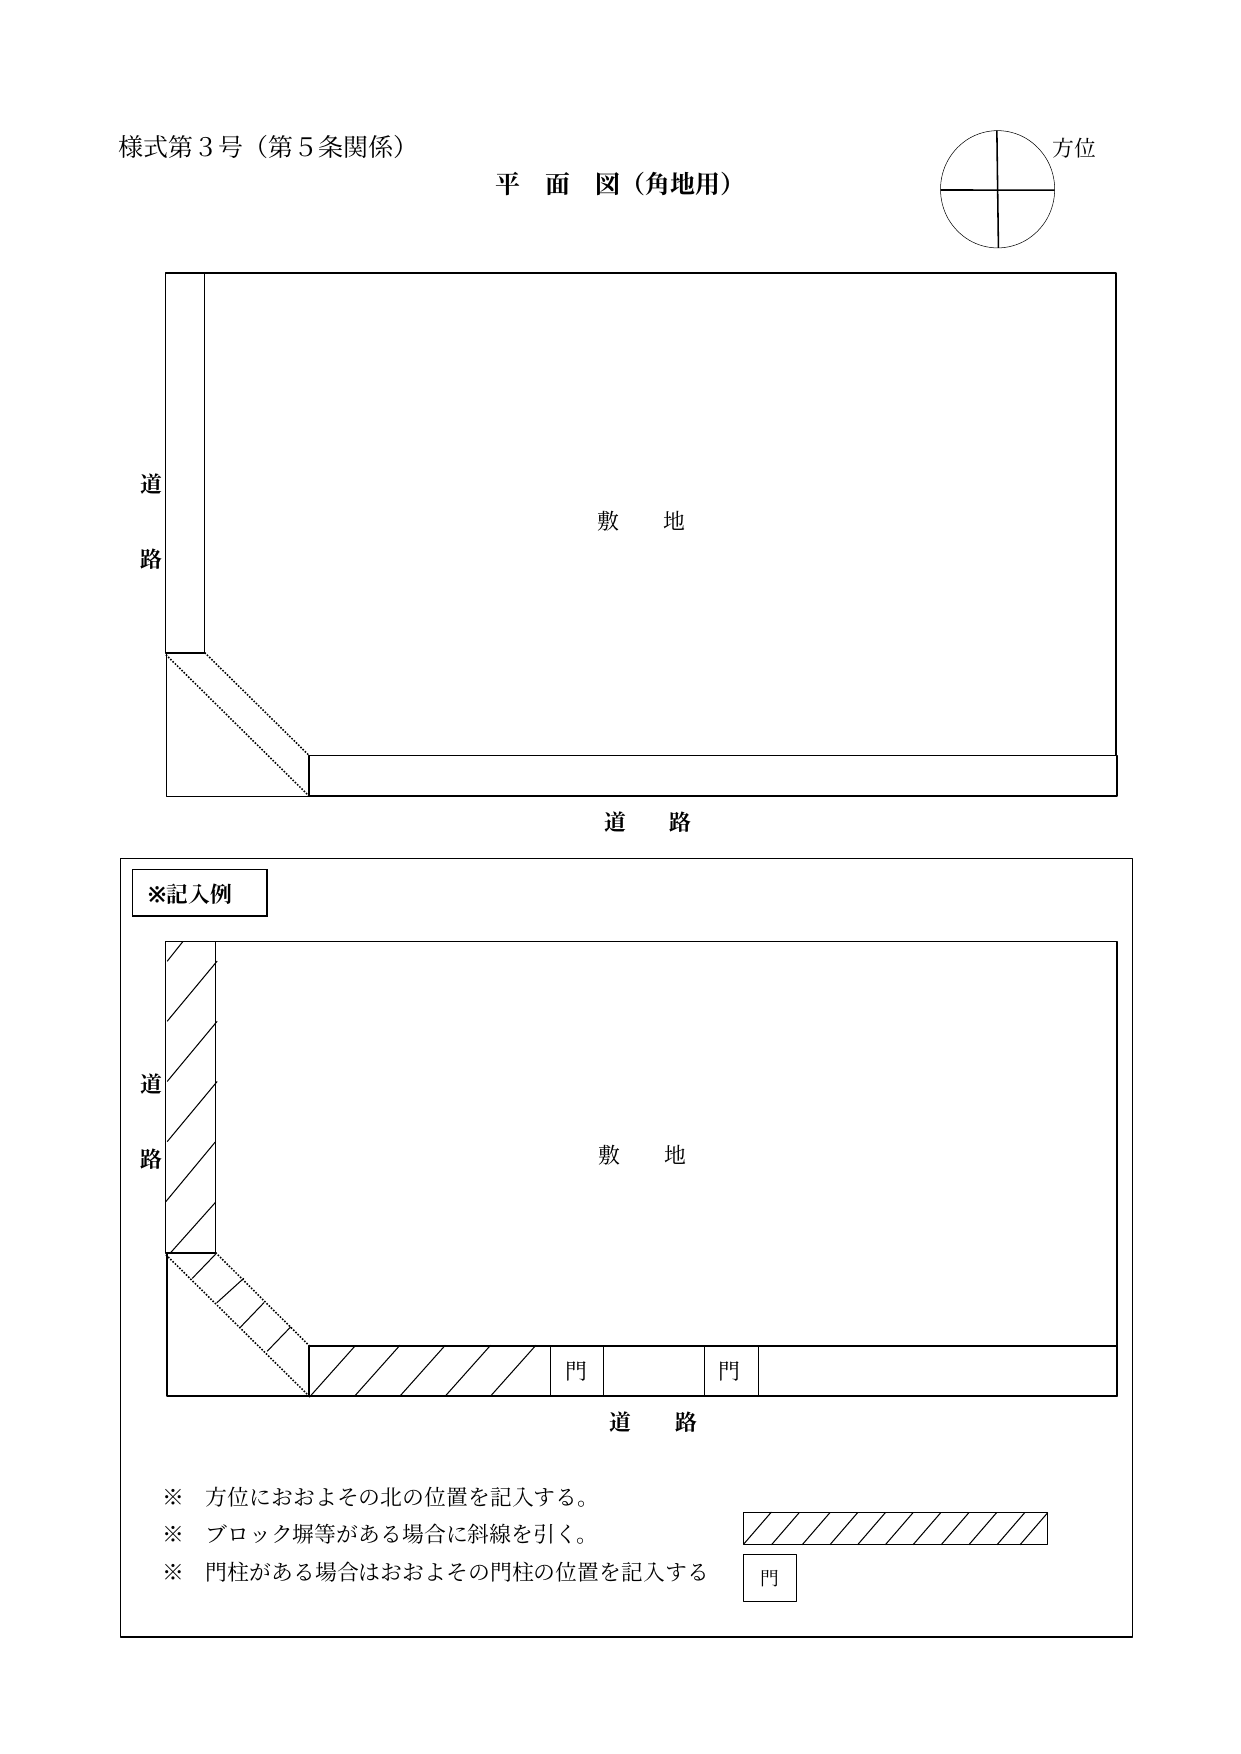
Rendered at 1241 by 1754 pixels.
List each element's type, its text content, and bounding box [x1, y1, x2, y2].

text 道 [118, 464, 165, 502]
text 道 路 [121, 1402, 1122, 1439]
text 平 面 図（角地用） [1050, 164, 1122, 202]
text 平 面 図（角地用） [118, 164, 945, 202]
text 道 路 [118, 802, 1122, 839]
text 路 [118, 539, 165, 577]
text 路 [121, 1139, 165, 1177]
text 道 [121, 1064, 165, 1102]
text ※ ブロック塀等がある場合に斜線を引く。 [121, 1514, 1122, 1552]
text 様式第３号（第５条関係） 方位 [118, 127, 1122, 164]
text ※ 方位におおよその北の位置を記入する。 [121, 1477, 1122, 1514]
text ※ 門柱がある場合はおおよその門柱の位置を記入する [121, 1552, 1122, 1589]
